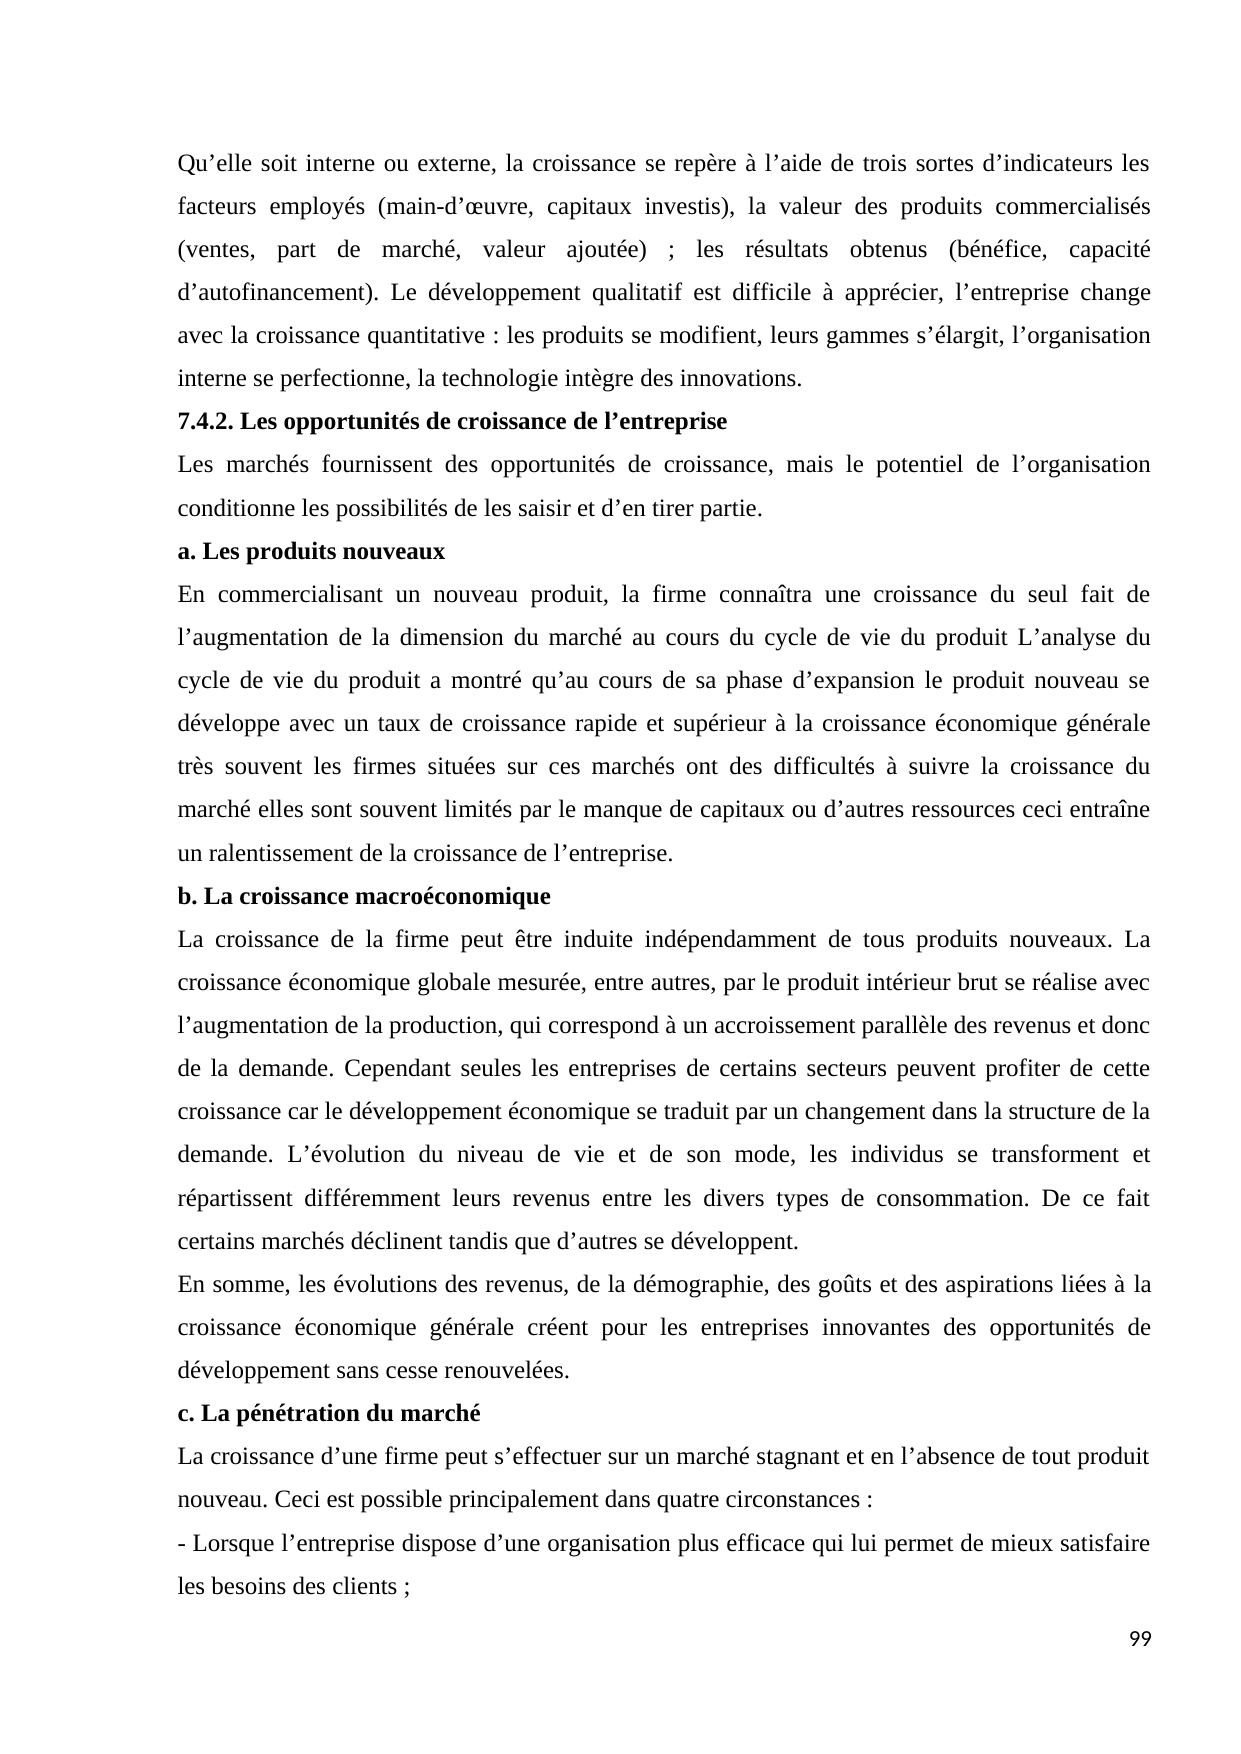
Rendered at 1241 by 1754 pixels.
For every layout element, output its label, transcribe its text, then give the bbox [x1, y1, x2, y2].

text - Lorsque l’entreprise dispose d’une organisation plus efficace qui lui permet de mieux satisfaire les besoins des clients ; [177, 1528, 1152, 1599]
text La croissance de la firme peut être induite indépendamment de tous produits nouveaux. La croissance économique globale mesurée, entre autres, par le produit intérieur brut se réalise avec l’augmentation de la production, qui correspond à un accroissement parallèle des revenus et donc de la demande. Cependant seules les entreprises de certains secteurs peuvent profiter de cette croissance car le développement économique se traduit par un changement dans la structure de la demande. L’évolution du niveau de vie et de son mode, les individus se transforment et répartissent différemment leurs revenus entre les divers types de consommation. De ce fait certains marchés déclinent tandis que d’autres se développent. [177, 924, 1152, 1254]
text c. La pénétration du marché [177, 1398, 1152, 1427]
text En somme, les évolutions des revenus, de la démographie, des goûts et des aspirations liées à la croissance économique générale créent pour les entreprises innovantes des opportunités de développement sans cesse renouvelées. [177, 1269, 1152, 1384]
text 7.4.2. Les opportunités de croissance de l’entreprise [177, 406, 1152, 435]
text a. Les produits nouveaux [177, 536, 1152, 564]
text b. La croissance macroéconomique [177, 881, 1152, 909]
text Les marchés fournissent des opportunités de croissance, mais le potentiel de l’organisation conditionne les possibilités de les saisir et d’en tirer partie. [177, 449, 1152, 521]
text La croissance d’une firme peut s’effectuer sur un marché stagnant et en l’absence de tout produit nouveau. Ceci est possible principalement dans quatre circonstances : [177, 1441, 1152, 1513]
text Qu’elle soit interne ou externe, la croissance se repère à l’aide de trois sortes d’indicateurs les facteurs employés (main-d’œuvre, capitaux investis), la valeur des produits commercialisés (ventes, part de marché, valeur ajoutée) ; les résultats obtenus (bénéfice, capacité d’autofinancement). Le développement qualitatif est difficile à apprécier, l’entreprise change avec la croissance quantitative : les produits se modifient, leurs gammes s’élargit, l’organisation interne se perfectionne, la technologie intègre des innovations. [177, 148, 1152, 392]
text En commercialisant un nouveau produit, la firme connaîtra une croissance du seul fait de l’augmentation de la dimension du marché au cours du cycle de vie du produit L’analyse du cycle de vie du produit a montré qu’au cours de sa phase d’expansion le produit nouveau se développe avec un taux de croissance rapide et supérieur à la croissance économique générale très souvent les firmes situées sur ces marchés ont des difficultés à suivre la croissance du marché elles sont souvent limités par le manque de capitaux ou d’autres ressources ceci entraîne un ralentissement de la croissance de l’entreprise. [177, 579, 1152, 866]
